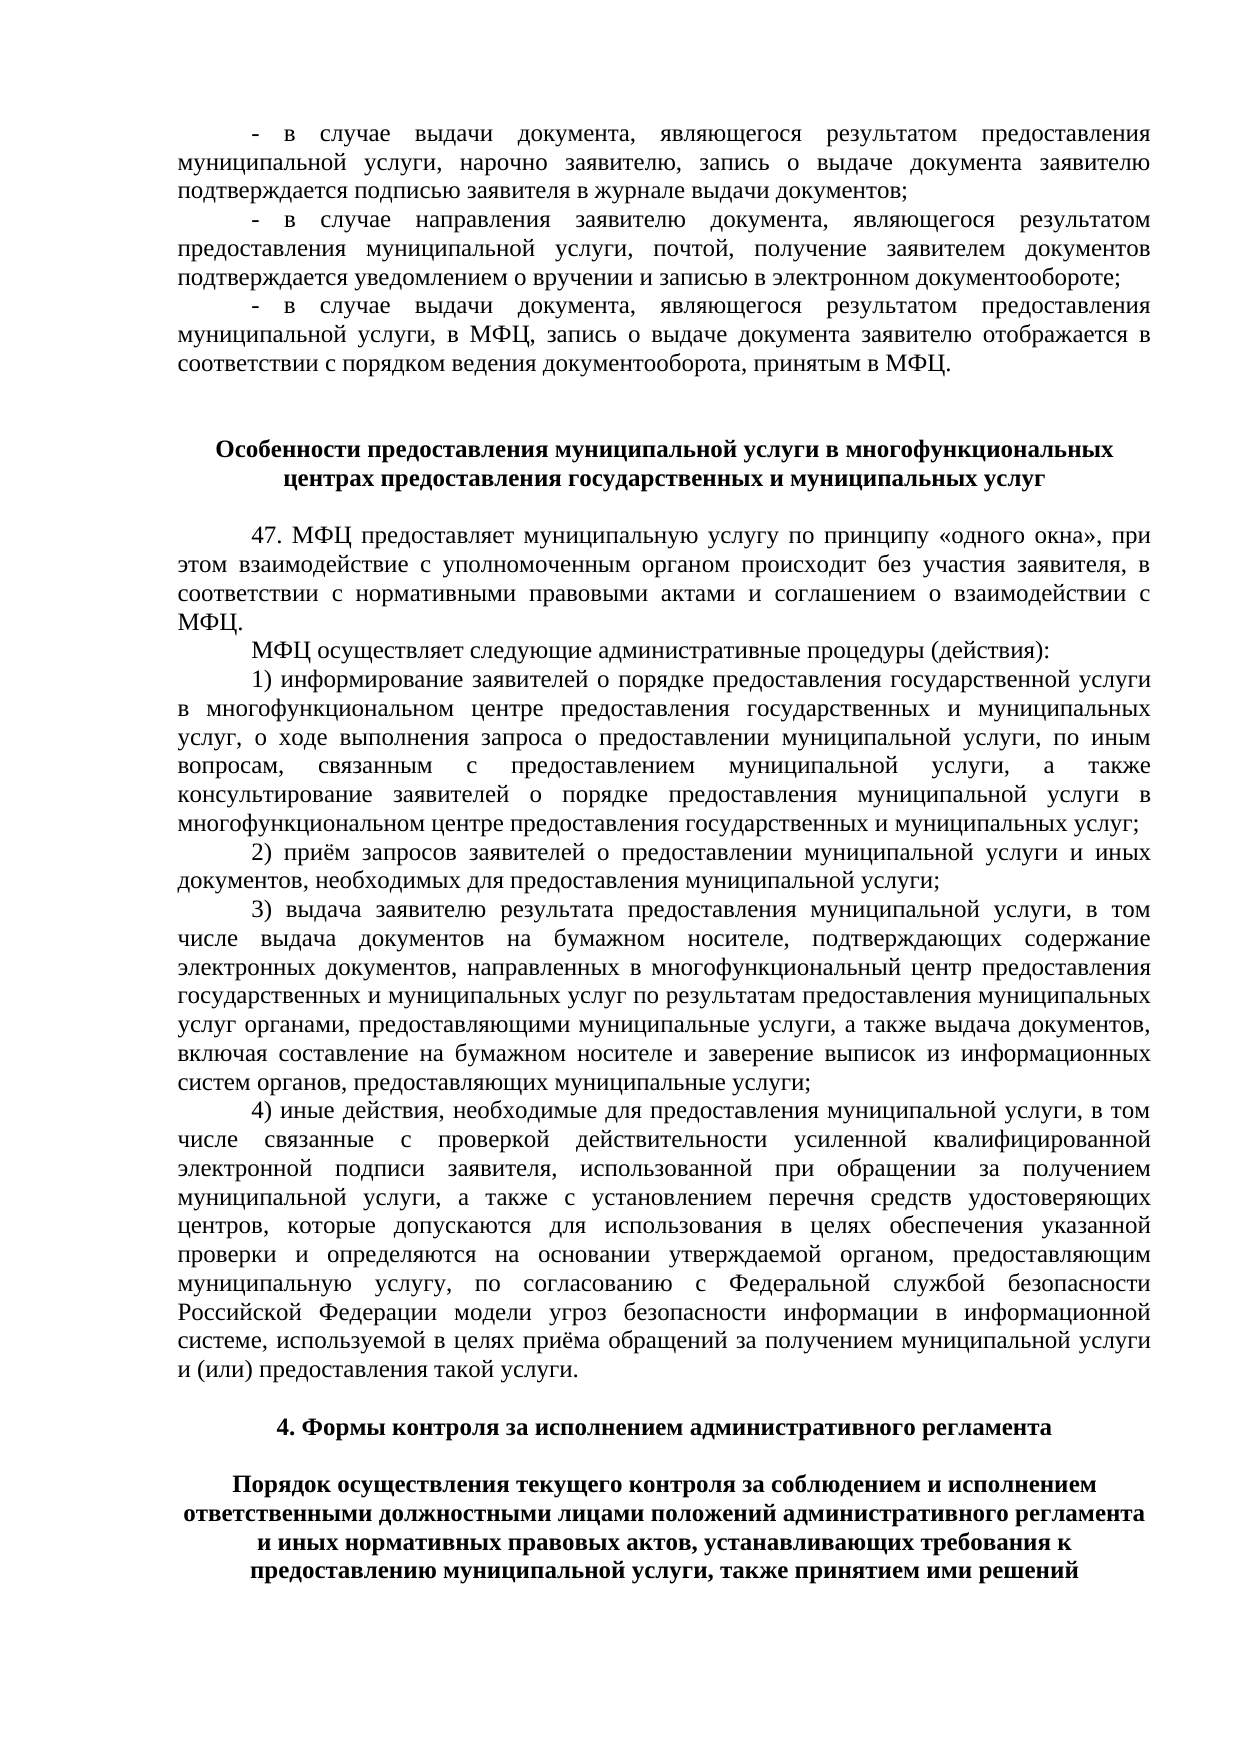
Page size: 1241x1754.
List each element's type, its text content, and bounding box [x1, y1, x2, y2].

text 1) информирование заявителей о порядке предоставления государственной услуги в многофункциональном центре предоставления государственных и муниципальных услуг, о ходе выполнения запроса о предоставлении муниципальной услуги, по иным вопросам, связанным с предоставлением муниципальной услуги, а также консультирование заявителей о порядке предоставления муниципальной услуги в многофункциональном центре предоставления государственных и муниципальных услуг; [177, 664, 1152, 837]
text МФЦ осуществляет следующие административные процедуры (действия): [177, 636, 1152, 664]
text 4. Формы контроля за исполнением административного регламента [177, 1412, 1152, 1441]
text 2) приём запросов заявителей о предоставлении муниципальной услуги и иных документов, необходимых для предоставления муниципальной услуги; [177, 837, 1152, 894]
text - в случае выдачи документа, являющегося результатом предоставления муниципальной услуги, в МФЦ, запись о выдаче документа заявителю отображается в соответствии с порядком ведения документооборота, принятым в МФЦ. [177, 291, 1152, 377]
text Порядок осуществления текущего контроля за соблюдением и исполнением ответственными должностными лицами положений административного регламента и иных нормативных правовых актов, устанавливающих требования к предоставлению муниципальной услуги, также принятием ими решений [177, 1441, 1152, 1584]
text Особенности предоставления муниципальной услуги в многофункциональных центрах предоставления государственных и муниципальных услуг [177, 434, 1152, 492]
text 4) иные действия, необходимые для предоставления муниципальной услуги, в том числе связанные с проверкой действительности усиленной квалифицированной электронной подписи заявителя, использованной при обращении за получением муниципальной услуги, а также с установлением перечня средств удостоверяющих центров, которые допускаются для использования в целях обеспечения указанной проверки и определяются на основании утверждаемой органом, предоставляющим муниципальную услугу, по согласованию с Федеральной службой безопасности Российской Федерации модели угроз безопасности информации в информационной системе, используемой в целях приёма обращений за получением муниципальной услуги и (или) предоставления такой услуги. [177, 1096, 1152, 1383]
text - в случае выдачи документа, являющегося результатом предоставления муниципальной услуги, нарочно заявителю, запись о выдаче документа заявителю подтверждается подписью заявителя в журнале выдачи документов; [177, 118, 1152, 204]
text 3) выдача заявителю результата предоставления муниципальной услуги, в том числе выдача документов на бумажном носителе, подтверждающих содержание электронных документов, направленных в многофункциональный центр предоставления государственных и муниципальных услуг по результатам предоставления муниципальных услуг органами, предоставляющими муниципальные услуги, а также выдача документов, включая составление на бумажном носителе и заверение выписок из информационных систем органов, предоставляющих муниципальные услуги; [177, 894, 1152, 1096]
text - в случае направления заявителю документа, являющегося результатом предоставления муниципальной услуги, почтой, получение заявителем документов подтверждается уведомлением о вручении и записью в электронном документообороте; [177, 204, 1152, 291]
text 47. МФЦ предоставляет муниципальную услугу по принципу «одного окна», при этом взаимодействие с уполномоченным органом происходит без участия заявителя, в соответствии с нормативными правовыми актами и соглашением о взаимодействии с МФЦ. [177, 521, 1152, 636]
